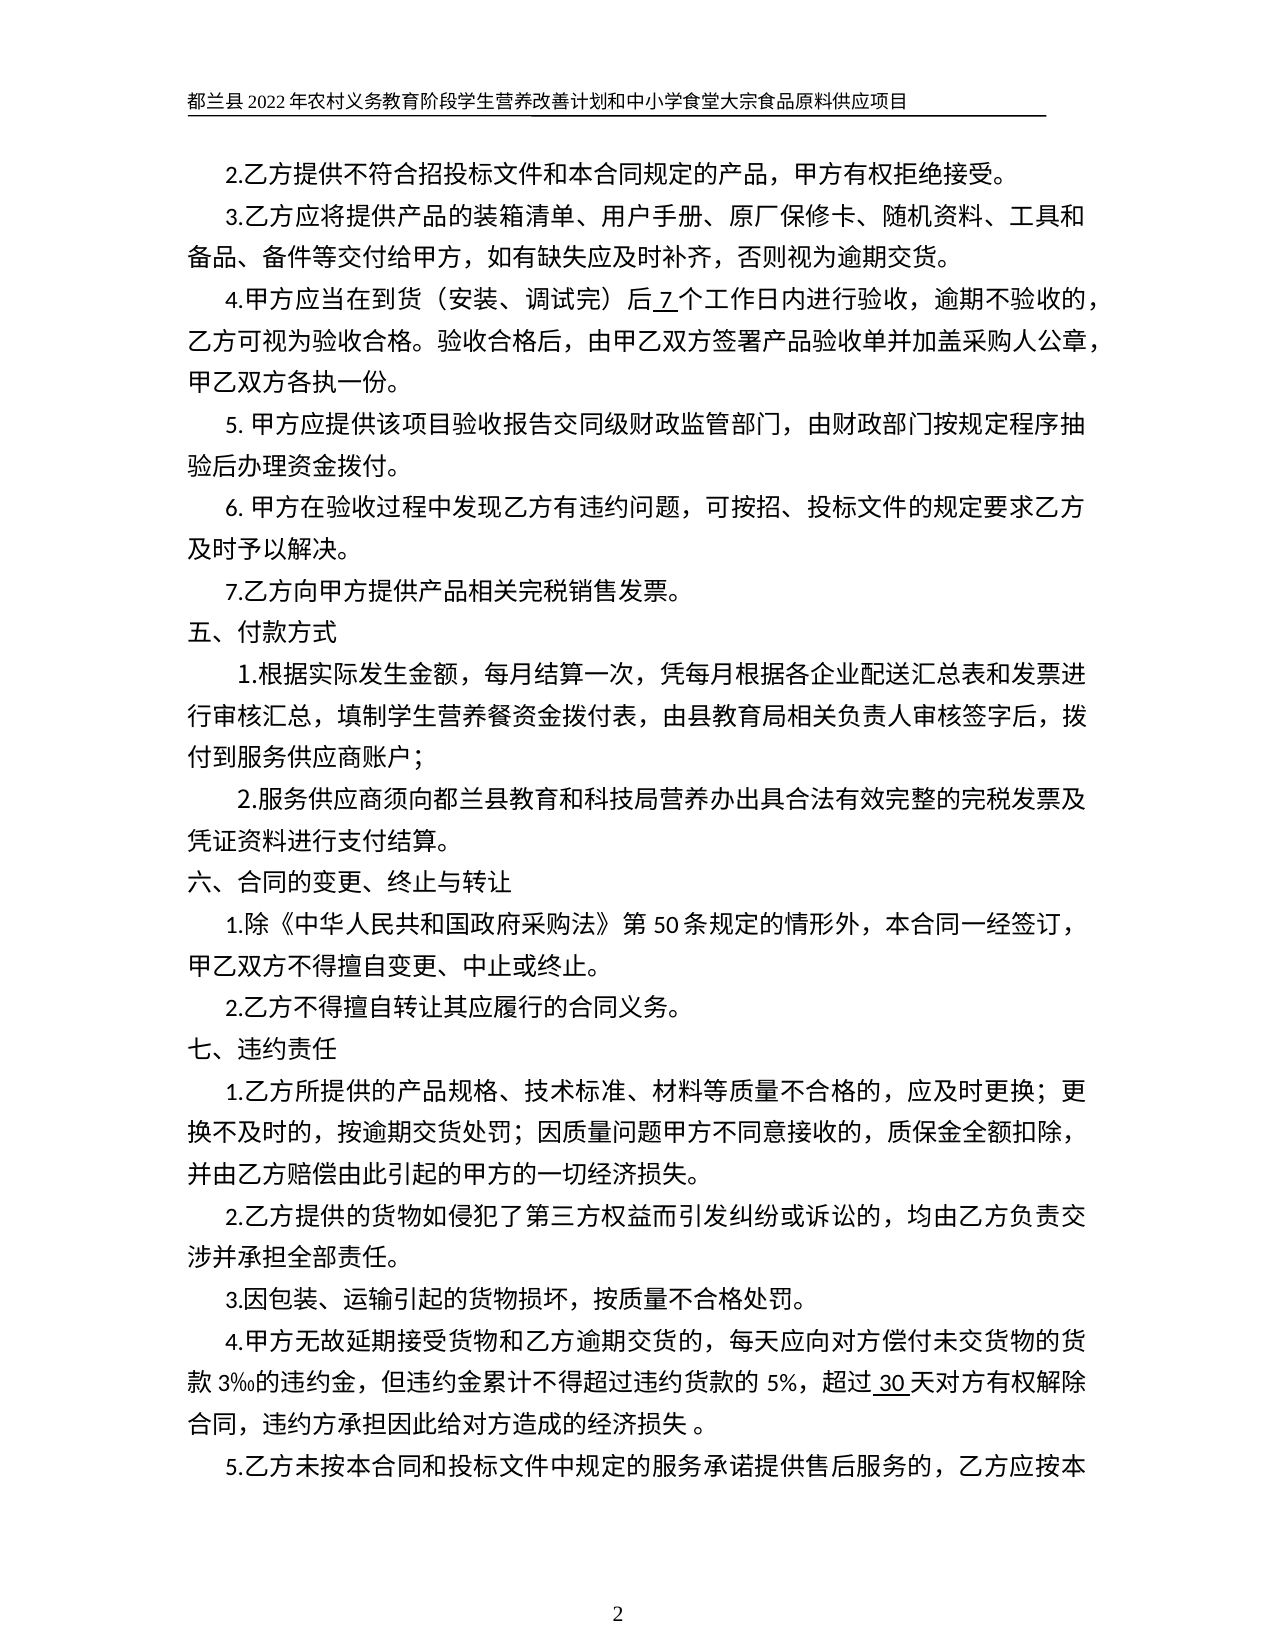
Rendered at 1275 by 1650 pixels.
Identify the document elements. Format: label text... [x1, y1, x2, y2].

text 6. 甲方在验收过程中发现乙方有违约问题，可按招、投标文件的规定要求乙方及时予以解决。 [187, 483, 1088, 567]
text 4.甲方应当在到货（安装、调试完）后 7 个工作日内进行验收，逾期不验收的，乙方可视为验收合格。验收合格后，由甲乙双方签署产品验收单并加盖采购人公章，甲乙双方各执一份。 [187, 275, 1088, 400]
text 2.乙方不得擅自转让其应履行的合同义务。 [187, 983, 1088, 1025]
text 5. 甲方应提供该项目验收报告交同级财政监管部门，由财政部门按规定程序抽验后办理资金拨付。 [187, 400, 1088, 483]
text 七、违约责任 [187, 1025, 1088, 1067]
text 2.乙方提供的货物如侵犯了第三方权益而引发纠纷或诉讼的，均由乙方负责交涉并承担全部责任。 [187, 1192, 1088, 1275]
text 3.因包装、运输引起的货物损坏，按质量不合格处罚。 [187, 1275, 1088, 1317]
text 六、合同的变更、终止与转让 [187, 858, 1088, 900]
text 3.乙方应将提供产品的装箱清单、用户手册、原厂保修卡、随机资料、工具和备品、备件等交付给甲方，如有缺失应及时补齐，否则视为逾期交货。 [187, 192, 1088, 275]
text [187, 1442, 1088, 1483]
text 五、付款方式 [187, 608, 1088, 650]
text 2.乙方提供不符合招投标文件和本合同规定的产品，甲方有权拒绝接受。 [187, 150, 1088, 192]
text 1.除《中华人民共和国政府采购法》第50条规定的情形外，本合同一经签订，甲乙双方不得擅自变更、中止或终止。 [187, 900, 1088, 983]
text 1.根据实际发生金额，每月结算一次，凭每月根据各企业配送汇总表和发票进行审核汇总，填制学生营养餐资金拨付表，由县教育局相关负责人审核签字后，拨付到服务供应商账户； [187, 650, 1088, 775]
text 7.乙方向甲方提供产品相关完税销售发票。 [187, 567, 1088, 608]
text 2.服务供应商须向都兰县教育和科技局营养办出具合法有效完整的完税发票及凭证资料进行支付结算。 [187, 775, 1088, 858]
text 1.乙方所提供的产品规格、技术标准、材料等质量不合格的，应及时更换；更换不及时的，按逾期交货处罚；因质量问题甲方不同意接收的，质保金全额扣除，并由乙方赔偿由此引起的甲方的一切经济损失。 [187, 1067, 1088, 1192]
text 4.甲方无故延期接受货物和乙方逾期交货的，每天应向对方偿付未交货物的货款3‰的违约金，但违约金累计不得超过违约货款的5%，超过 30 天对方有权解除合同，违约方承担因此给对方造成的经济损失 。 [187, 1317, 1088, 1442]
